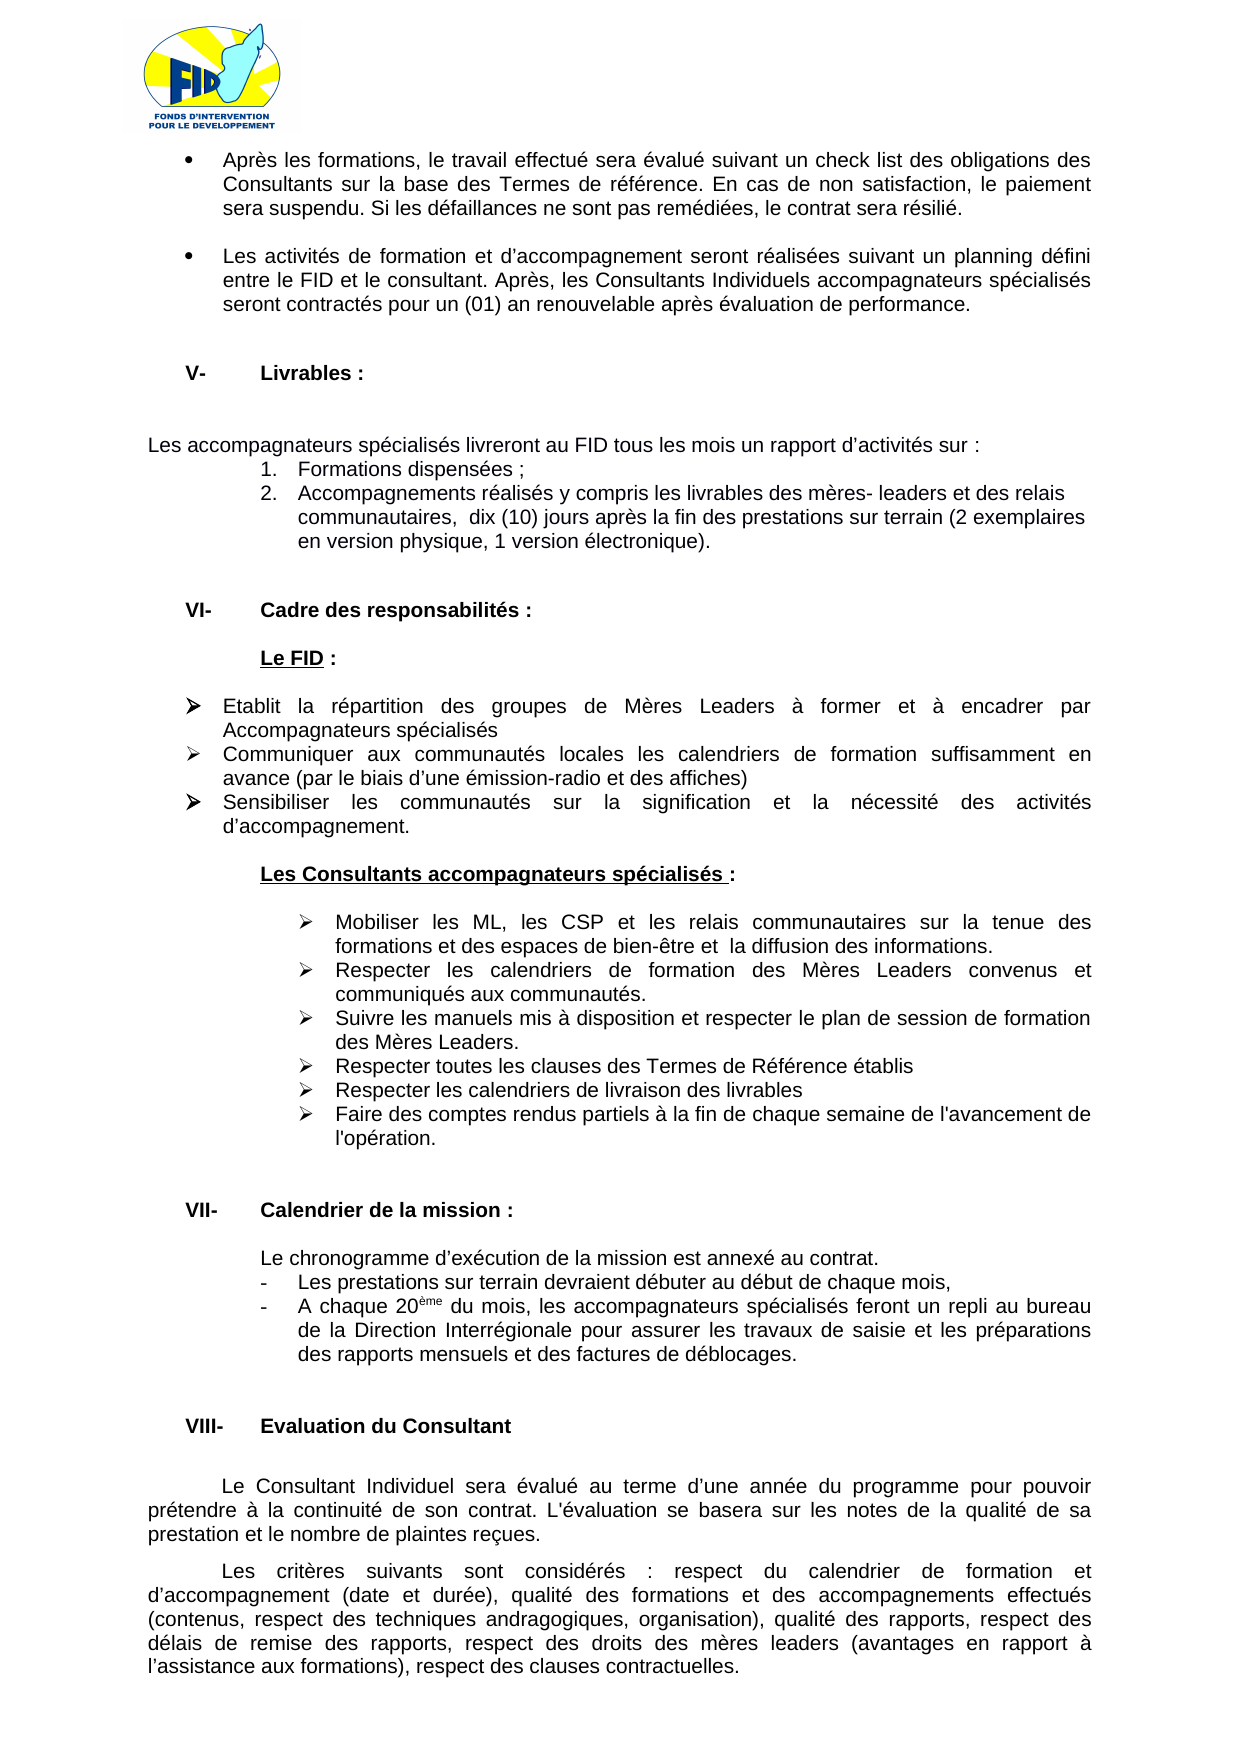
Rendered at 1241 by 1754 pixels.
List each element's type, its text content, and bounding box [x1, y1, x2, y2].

text Les critères suivants sont considérés : respect du calendrier de formation et d’accompagnement (date et durée), qualité des formations et des accompagnements effectués (contenus, respect des techniques andragogiques, organisation), qualité des rapports, respect des délais de remise des rapports, respect des droits des mères leaders (avantages en rapport à l’assistance aux formations), respect des clauses contractuelles. [148, 1558, 1093, 1678]
list Communiquer aux communautés locales les calendriers de formation suffisamment en avance (par le biais d’une émission-radio et des affiches) [185, 742, 1093, 790]
list Respecter les calendriers de livraison des livrables [298, 1078, 1093, 1102]
list Mobiliser les ML, les CSP et les relais communautaires sur la tenue des formations et des espaces de bien-être et la diffusion des informations. [298, 909, 1093, 958]
list Après les formations, le travail effectué sera évalué suivant un check list des obligations des Consultants sur la base des Termes de référence. En cas de non satisfaction, le paiement sera suspendu. Si les défaillances ne sont pas remédiées, le contrat sera résilié. [185, 148, 1093, 219]
text Les accompagnateurs spécialisés livreront au FID tous les mois un rapport d’activités sur : [148, 433, 1093, 457]
list Formations dispensées ; [260, 457, 1093, 481]
list Sensibiliser les communautés sur la signification et la nécessité des activités d’accompagnement. [185, 790, 1093, 838]
list A chaque 20ème du mois, les accompagnateurs spécialisés feront un repli au bureau de la Direction Interrégionale pour assurer les travaux de saisie et les préparations des rapports mensuels et des factures de déblocages. [260, 1294, 1093, 1366]
list Respecter toutes les clauses des Termes de Référence établis [298, 1054, 1093, 1078]
list Etablit la répartition des groupes de Mères Leaders à former et à encadrer par Accompagnateurs spécialisés [185, 694, 1093, 742]
list Les prestations sur terrain devraient débuter au début de chaque mois, [260, 1269, 1093, 1294]
text Le Consultant Individuel sera évalué au terme d’une année du programme pour pouvoir prétendre à la continuité de son contrat. L'évaluation se basera sur les notes de la qualité de sa prestation et le nombre de plaintes reçues. [148, 1474, 1093, 1546]
picture [122, 18, 302, 134]
list Les Consultants accompagnateurs spécialisés : [260, 862, 1093, 886]
list Le chronogramme d’exécution de la mission est annexé au contrat. [260, 1246, 1093, 1269]
list Le FID : [260, 646, 1093, 670]
list Cadre des responsabilités : [185, 598, 1093, 622]
list Calendrier de la mission : [185, 1198, 1093, 1222]
list Suivre les manuels mis à disposition et respecter le plan de session de formation des Mères Leaders. [298, 1006, 1093, 1054]
list Faire des comptes rendus partiels à la fin de chaque semaine de l'avancement de l'opération. [298, 1102, 1093, 1150]
list Livrables : [185, 360, 1093, 384]
list Accompagnements réalisés y compris les livrables des mères- leaders et des relais communautaires, dix (10) jours après la fin des prestations sur terrain (2 exemplaires en version physique, 1 version électronique). [260, 481, 1093, 553]
list Les activités de formation et d’accompagnement seront réalisées suivant un planning défini entre le FID et le consultant. Après, les Consultants Individuels accompagnateurs spécialisés seront contractés pour un (01) an renouvelable après évaluation de performance. [185, 243, 1093, 316]
list Evaluation du Consultant [185, 1414, 1093, 1438]
list Respecter les calendriers de formation des Mères Leaders convenus et communiqués aux communautés. [298, 958, 1093, 1006]
